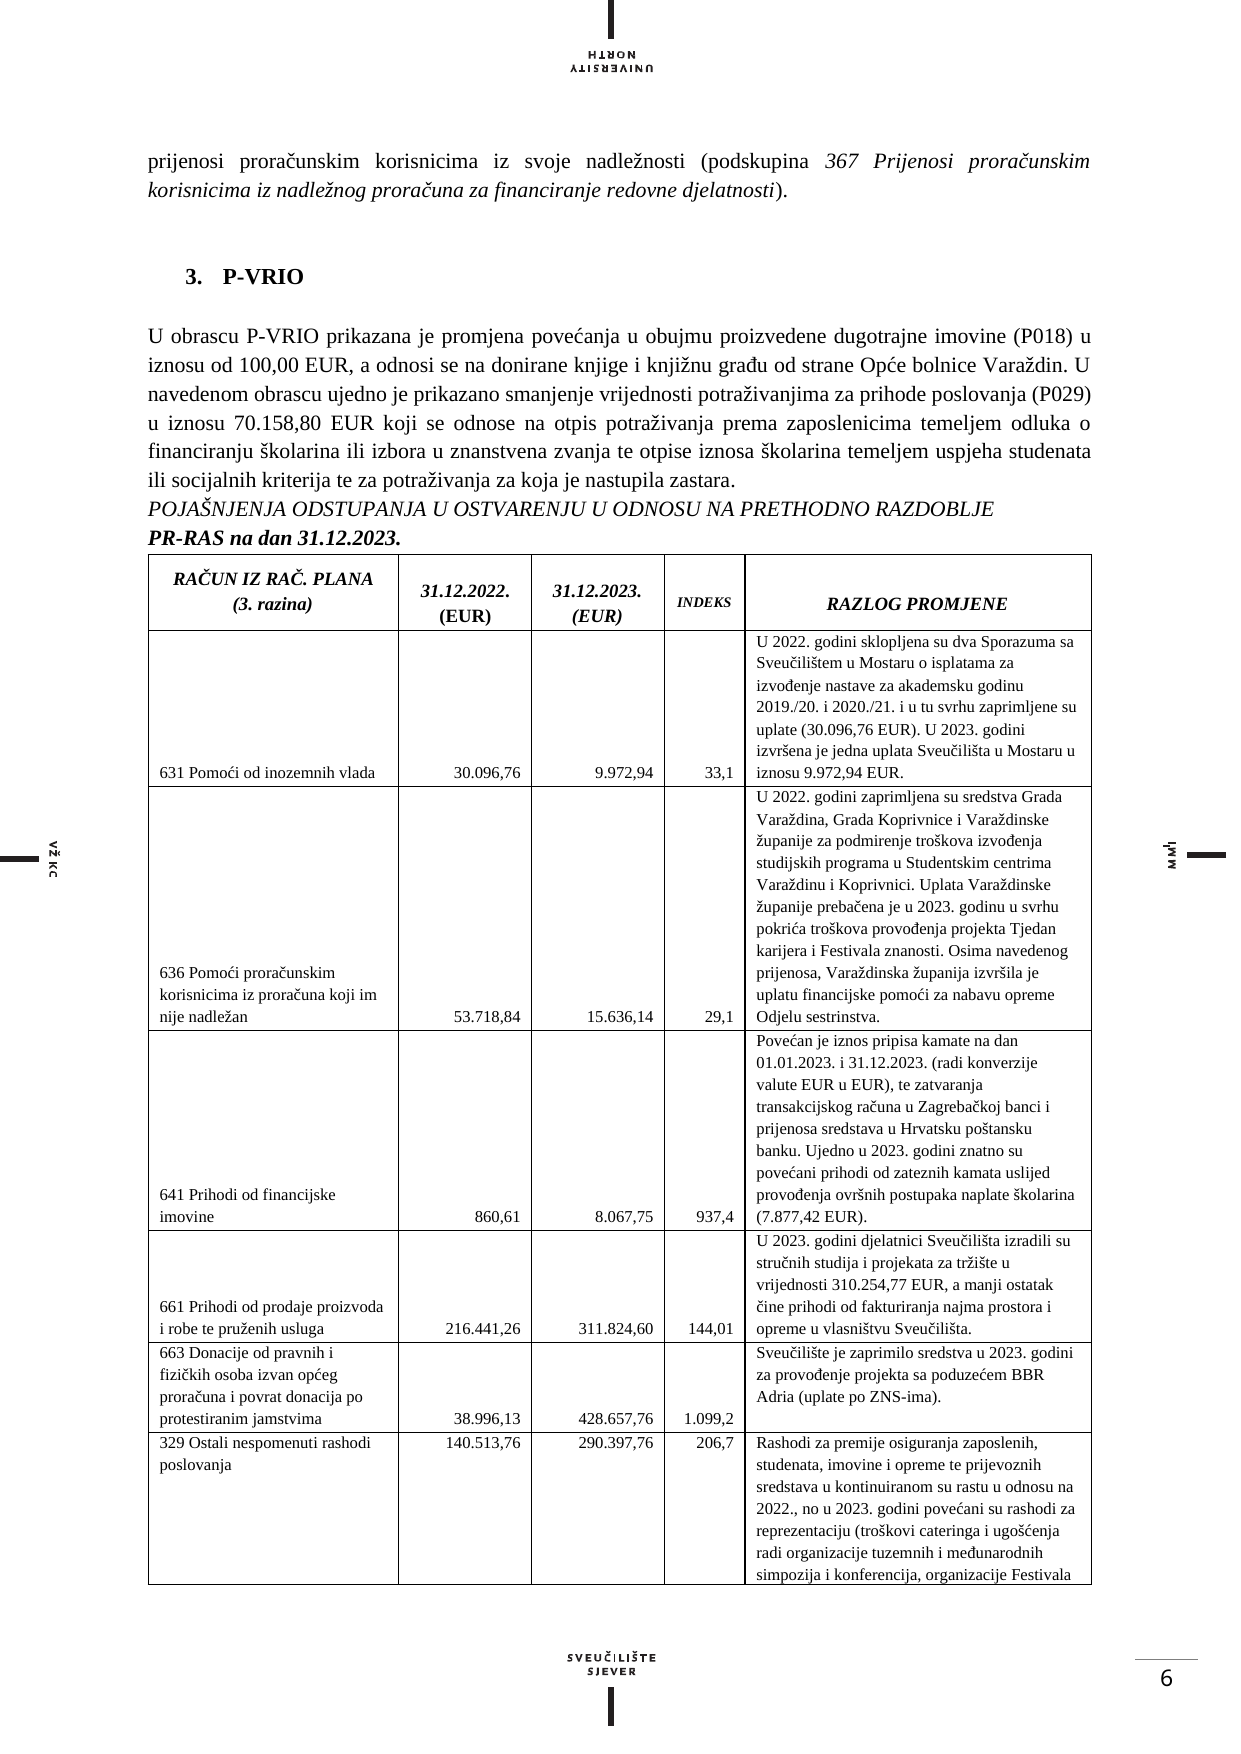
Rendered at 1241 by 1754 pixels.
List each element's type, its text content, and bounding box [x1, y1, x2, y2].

text POJAŠNJENJA ODSTUPANJA U OSTVARENJU U ODNOSU NA PRETHODNO RAZDOBLJE [148, 496, 1093, 522]
table_cell 29,1 [665, 787, 744, 1030]
table_cell 30.096,76 [399, 631, 531, 786]
table_header RAČUN IZ RAČ. PLANA (3. razina) [149, 555, 398, 630]
table_cell Sveučilište je zaprimilo sredstva u 2023. godini za provođenje projekta sa poduzećem BBR Adria (uplate po ZNS-ima). [746, 1343, 1091, 1432]
table_cell 311.824,60 [532, 1231, 664, 1342]
table_header 31.12.2023. (EUR) [532, 555, 664, 630]
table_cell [746, 1433, 1091, 1584]
table_cell 206,7 [665, 1433, 744, 1584]
table_cell 9.972,94 [532, 631, 664, 786]
table_cell 216.441,26 [399, 1231, 531, 1342]
table_cell 860,61 [399, 1031, 531, 1230]
table_cell 140.513,76 [399, 1433, 531, 1584]
table_cell U 2023. godini djelatnici Sveučilišta izradili su stručnih studija i projekata za tržište u vrijednosti 310.254,77 EUR, a manji ostatak čine prihodi od fakturiranja najma prostora i opreme u vlasništvu Sveučilišta. [746, 1231, 1091, 1342]
table_cell 636 Pomoći proračunskim korisnicima iz proračuna koji im nije nadležan [149, 787, 398, 1030]
table_cell 15.636,14 [532, 787, 664, 1030]
table_cell 631 Pomoći od inozemnih vlada [149, 631, 398, 786]
table_cell U 2022. godini zaprimljena su sredstva Grada Varaždina, Grada Koprivnice i Varaždinske županije za podmirenje troškova izvođenja studijskih programa u Studentskim centrima Varaždinu i Koprivnici. Uplata Varaždinske županije prebačena je u 2023. godinu u svrhu pokrića troškova provođenja projekta Tjedan karijera i Festivala znanosti. Osima navedenog prijenosa, Varaždinska županija izvršila je uplatu financijske pomoći za nabavu opreme Odjelu sestrinstva. [746, 787, 1091, 1030]
table_header 31.12.2022. (EUR) [399, 555, 531, 630]
table_cell 8.067,75 [532, 1031, 664, 1230]
table_cell 641 Prihodi od financijske imovine [149, 1031, 398, 1230]
table_cell 144,01 [665, 1231, 744, 1342]
table_cell 38.996,13 [399, 1343, 531, 1432]
table_cell Povećan je iznos pripisa kamate na dan 01.01.2023. i 31.12.2023. (radi konverzije valute EUR u EUR), te zatvaranja transakcijskog računa u Zagrebačkoj banci i prijenosa sredstava u Hrvatsku poštansku banku. Ujedno u 2023. godini znatno su povećani prihodi od zateznih kamata uslijed provođenja ovršnih postupaka naplate školarina (7.877,42 EUR). [746, 1031, 1091, 1230]
table_cell 53.718,84 [399, 787, 531, 1030]
table_header RAZLOG PROMJENE [746, 555, 1091, 630]
list P-VRIO [185, 263, 1093, 290]
table_cell 663 Donacije od pravnih i fizičkih osoba izvan općeg proračuna i povrat donacija po protestiranim jamstvima [149, 1343, 398, 1432]
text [148, 148, 1093, 202]
table_cell 428.657,76 [532, 1343, 664, 1432]
table_cell U 2022. godini sklopljena su dva Sporazuma sa Sveučilištem u Mostaru o isplatama za izvođenje nastave za akademsku godinu 2019./20. i 2020./21. i u tu svrhu zaprimljene su uplate (30.096,76 EUR). U 2023. godini izvršena je jedna uplata Sveučilišta u Mostaru u iznosu 9.972,94 EUR. [746, 631, 1091, 786]
table_cell 290.397,76 [532, 1433, 664, 1584]
table_cell 937,4 [665, 1031, 744, 1230]
table_cell 661 Prihodi od prodaje proizvoda i robe te pruženih usluga [149, 1231, 398, 1342]
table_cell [149, 1433, 398, 1584]
table_cell 33,1 [665, 631, 744, 786]
text PR-RAS na dan 31.12.2023. [148, 525, 1093, 551]
table_header INDEKS [665, 555, 744, 630]
text U obrascu P-VRIO prikazana je promjena povećanja u obujmu proizvedene dugotrajne imovine (P018) u iznosu od 100,00 EUR, a odnosi se na donirane knjige i knjižnu građu od strane Opće bolnice Varaždin. U navedenom obrascu ujedno je prikazano smanjenje vrijednosti potraživanjima za prihode poslovanja (P029) u iznosu 70.158,80 EUR koji se odnose na otpis potraživanja prema zaposlenicima temeljem odluka o financiranju školarina ili izbora u znanstvena zvanja te otpise iznosa školarina temeljem uspjeha studenata ili socijalnih kriterija te za potraživanja za koja je nastupila zastara. [148, 323, 1093, 493]
table_cell 1.099,2 [665, 1343, 744, 1432]
